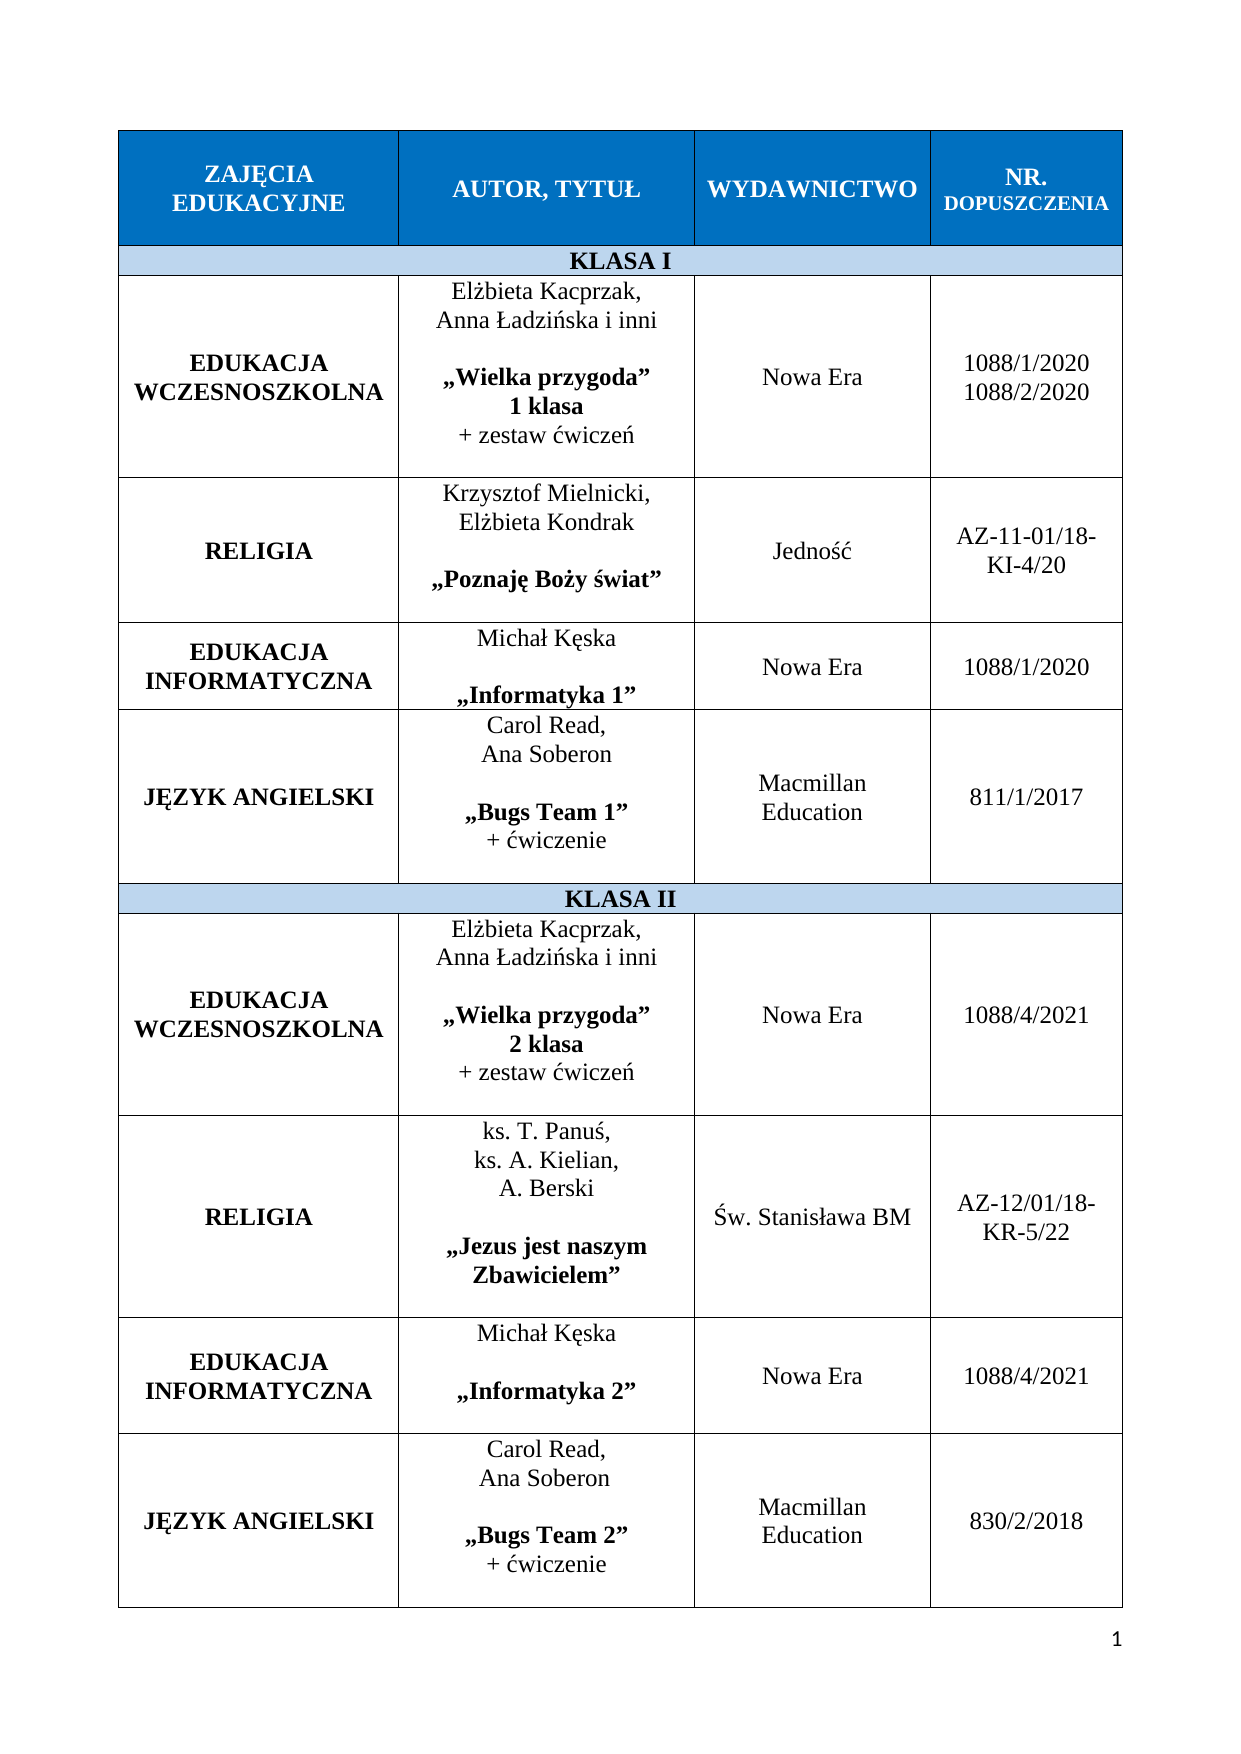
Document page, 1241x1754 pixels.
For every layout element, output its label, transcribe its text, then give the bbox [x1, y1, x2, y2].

table_cell Nowa Era [695, 914, 930, 1115]
table_cell 811/1/2017 [931, 710, 1122, 883]
table_cell EDUKACJA WCZESNOSZKOLNA [119, 914, 398, 1115]
table_cell Elżbieta Kacprzak, Anna Ładzińska i inni „Wielka przygoda” 2 klasa + zestaw ćwiczeń [399, 914, 694, 1115]
table_header NR. DOPUSZCZENIA [931, 131, 1122, 245]
table_cell Nowa Era [695, 276, 930, 477]
table_cell Św. Stanisława BM [695, 1116, 930, 1317]
table_header WYDAWNICTWO [695, 131, 930, 245]
table_cell Carol Read, Ana Soberon „Bugs Team 1” + ćwiczenie [399, 710, 694, 883]
table_cell Michał Kęska „Informatyka 2” [399, 1318, 694, 1433]
table_cell 830/2/2018 [931, 1434, 1122, 1607]
table_cell JĘZYK ANGIELSKI [119, 1434, 398, 1607]
table_cell KLASA II [119, 884, 1122, 913]
table_cell EDUKACJA WCZESNOSZKOLNA [119, 276, 398, 477]
table_cell EDUKACJA INFORMATYCZNA [119, 623, 398, 709]
table_header ZAJĘCIA EDUKACYJNE [119, 131, 398, 245]
table_cell AZ-11-01/18-KI-4/20 [931, 478, 1122, 622]
table_cell RELIGIA [119, 478, 398, 622]
table_cell 1088/1/2020 1088/2/2020 [931, 276, 1122, 477]
table_cell Nowa Era [695, 1318, 930, 1433]
table_cell Nowa Era [695, 623, 930, 709]
table_cell Jedność [695, 478, 930, 622]
table_cell Carol Read, Ana Soberon „Bugs Team 2” + ćwiczenie [399, 1434, 694, 1607]
table_cell 1088/4/2021 [931, 914, 1122, 1115]
table_cell 1088/1/2020 [931, 623, 1122, 709]
table_cell Elżbieta Kacprzak, Anna Ładzińska i inni „Wielka przygoda” 1 klasa + zestaw ćwiczeń [399, 276, 694, 477]
table_cell JĘZYK ANGIELSKI [119, 710, 398, 883]
table_cell Macmillan Education [695, 1434, 930, 1607]
table_cell ks. T. Panuś, ks. A. Kielian, A. Berski „Jezus jest naszym Zbawicielem” [399, 1116, 694, 1317]
table_cell EDUKACJA INFORMATYCZNA [119, 1318, 398, 1433]
table_cell Krzysztof Mielnicki, Elżbieta Kondrak „Poznaję Boży świat” [399, 478, 694, 622]
table_cell Michał Kęska „Informatyka 1” [399, 623, 694, 709]
table_cell RELIGIA [119, 1116, 398, 1317]
table_header AUTOR, TYTUŁ [399, 131, 694, 245]
table_cell AZ-12/01/18-KR-5/22 [931, 1116, 1122, 1317]
table_cell KLASA I [119, 246, 1122, 275]
table_cell Macmillan Education [695, 710, 930, 883]
table_cell 1088/4/2021 [931, 1318, 1122, 1433]
